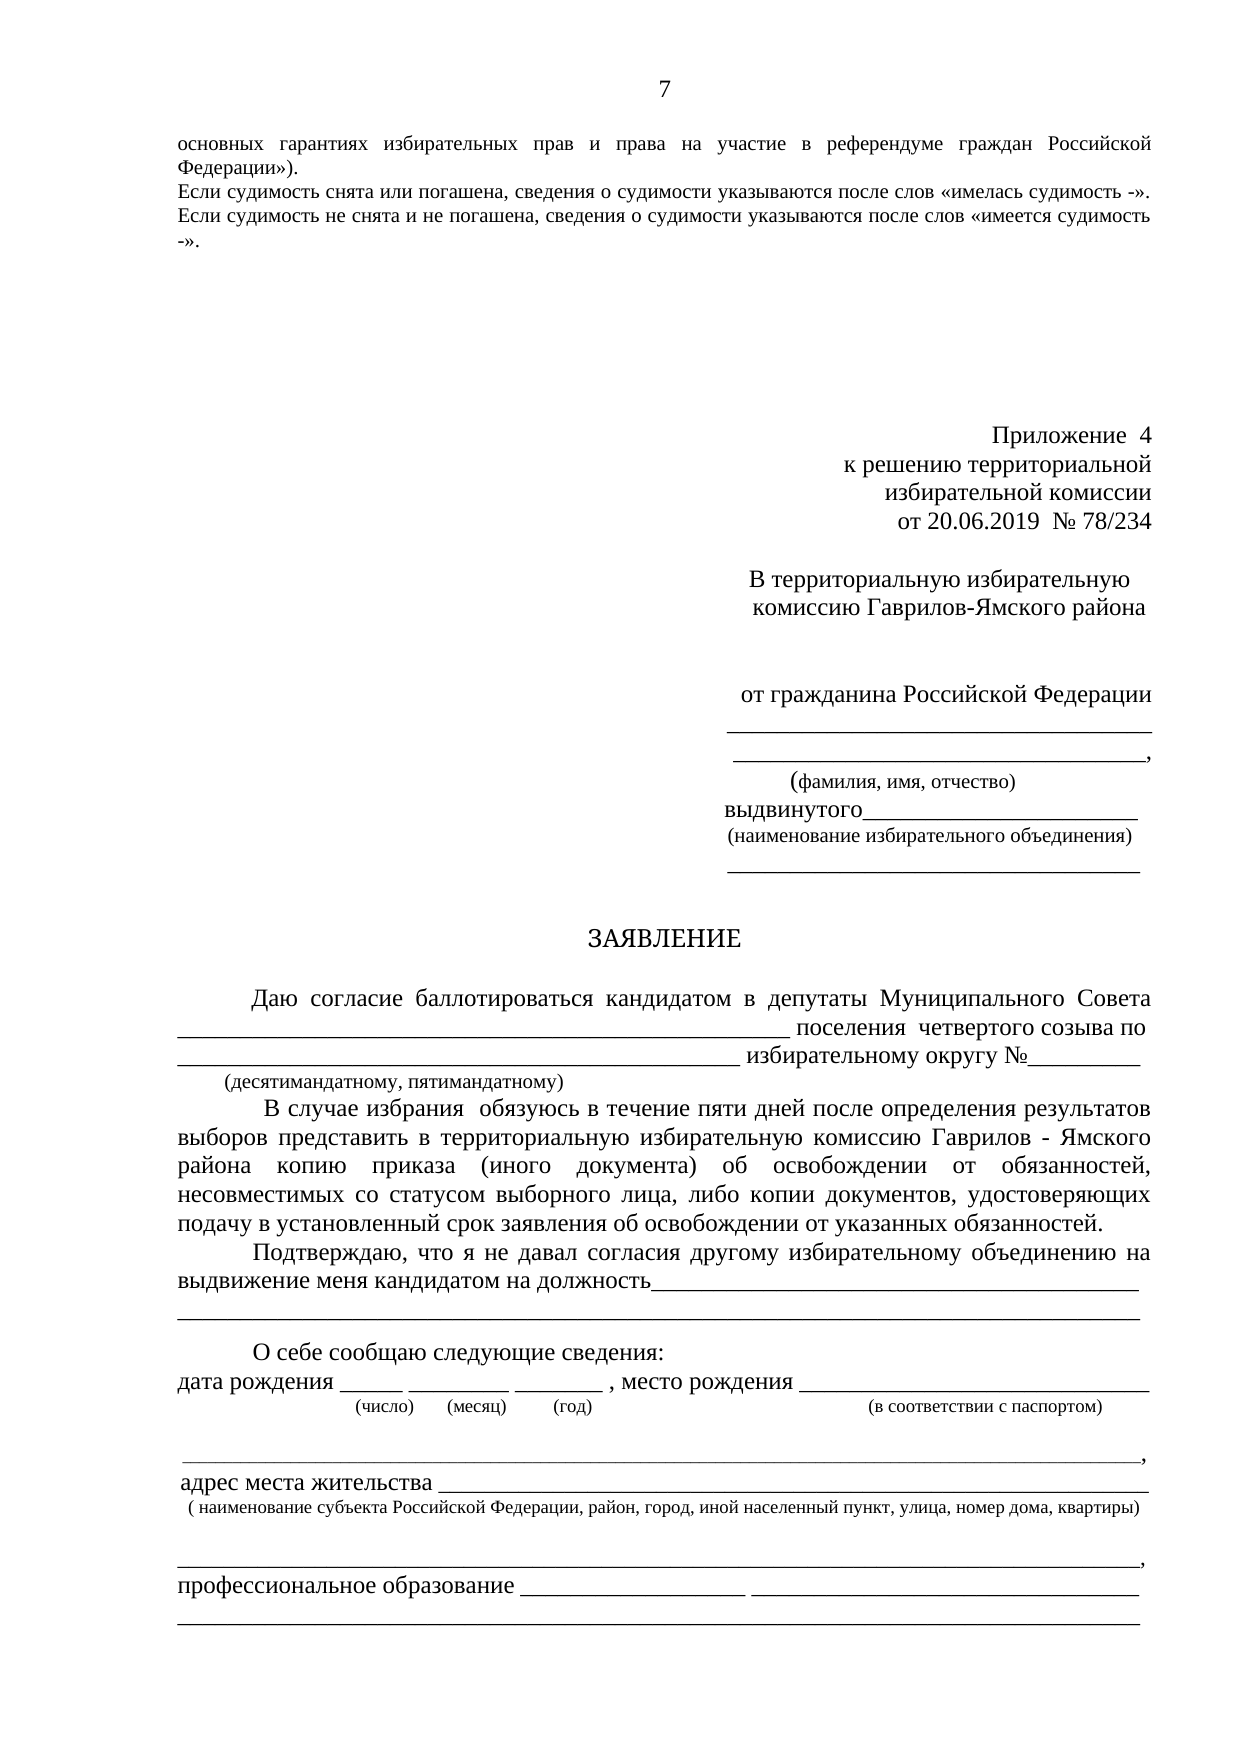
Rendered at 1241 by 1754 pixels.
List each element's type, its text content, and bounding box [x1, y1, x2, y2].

text В случае избрания обязуюсь в течение пяти дней после определения результатов выборов представить в территориальную избирательную комиссию Гаврилов - Ямского района копию приказа (иного документа) об освобождении от обязанностей, несовместимых со статусом выборного лица, либо копии документов, удостоверяющих подачу в установленный срок заявления об освобождении от указанных обязанностей. [177, 1093, 1152, 1237]
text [177, 131, 1152, 179]
text (наименование избирательного объединения) [477, 822, 1152, 847]
text (десятимандатному, пятимандатному) [177, 1069, 1152, 1093]
text Даю согласие баллотироваться кандидатом в депутаты Муниципального Совета _________________________________________________ поселения четвертого созыва по [177, 983, 1152, 1040]
text ____________________________________________________________________________________, [177, 1543, 1152, 1570]
text профессиональное образование __________________ _______________________________ [177, 1570, 1152, 1599]
text _____________________________________________ избирательному округу №_________ [177, 1040, 1152, 1069]
text комиссию Гаврилов-Ямского района [177, 592, 1152, 621]
text дата рождения _____ ________ _______ , место рождения ____________________________ [177, 1366, 1152, 1395]
text Подтверждаю, что я не давал согласия другому избирательному объединению на выдвижение меня кандидатом на должность_______________________________________ [177, 1237, 1152, 1294]
text _____________________________________________________________________________ [177, 1599, 1152, 1627]
text (фамилия, имя, отчество) [477, 765, 1152, 794]
subtitle ЗАЯВЛЕНИЕ [177, 925, 1152, 954]
title к решению территориальной [177, 449, 1152, 477]
text _________________________________ [477, 847, 1152, 875]
text ___________________________________________________________________________________________________________________, адрес места жительства ______________________________________________________________ ( наименование субъекта Российской Федерации, район, город, иной населенный пункт, улица, номер дома, квартиры) [177, 1438, 1152, 1517]
text О себе сообщаю следующие сведения: [177, 1337, 1152, 1366]
text _____________________________________________________________________________ [177, 1294, 1152, 1323]
title Приложение 4 [177, 420, 1152, 449]
title от 20.06.2019 № 78/234 [177, 506, 1152, 535]
text (число) (месяц) (год) (в соответствии с паспортом) [177, 1395, 1152, 1417]
text Если судимость снята или погашена, сведения о судимости указываются после слов «имелась судимость -». Если судимость не снята и не погашена, сведения о судимости указываются после слов «имеется судимость -». [177, 179, 1152, 252]
text __________________________________ [177, 707, 1152, 736]
text выдвинутого______________________ [477, 794, 1152, 822]
text В территориальную избирательную [177, 564, 1152, 592]
text от гражданина Российской Федерации [177, 679, 1152, 707]
title избирательной комиссии [177, 477, 1152, 506]
text _________________________________, [177, 736, 1152, 765]
